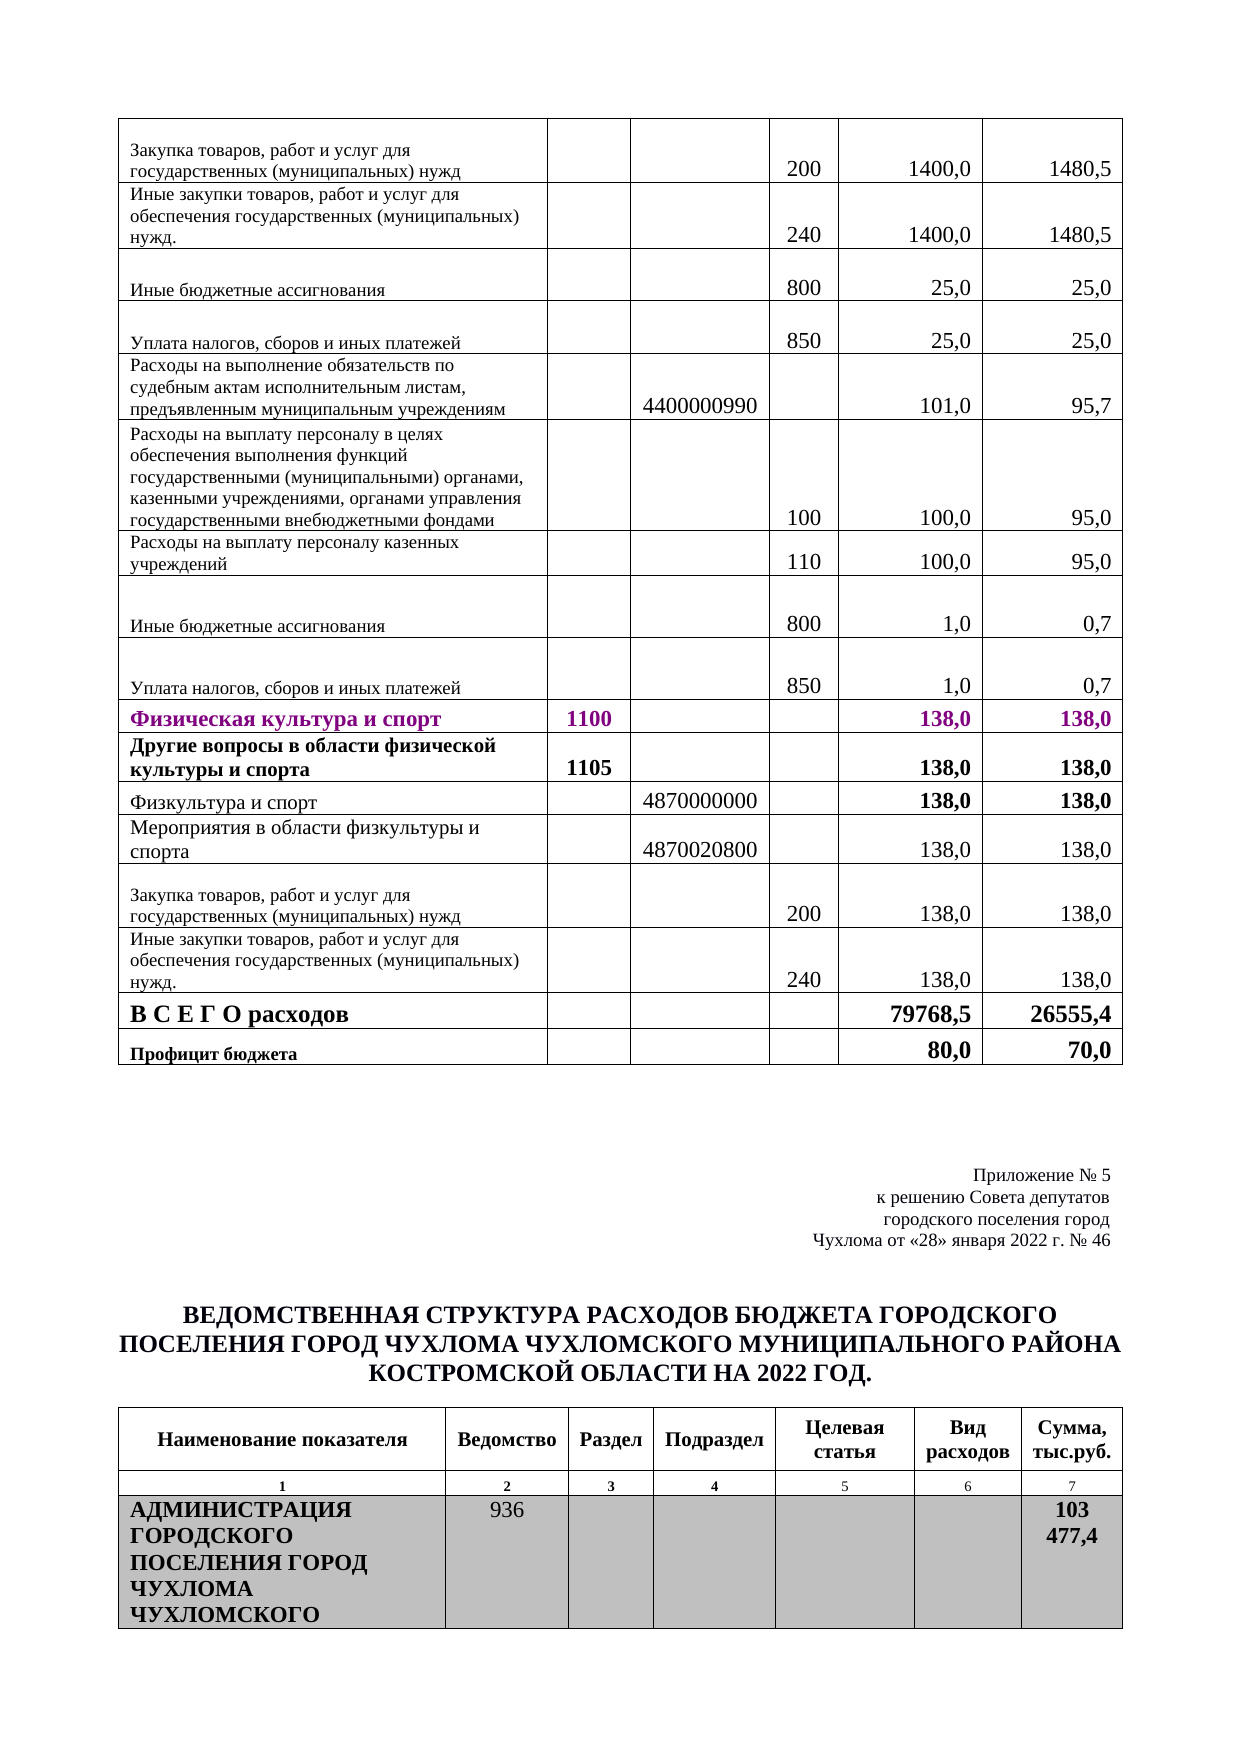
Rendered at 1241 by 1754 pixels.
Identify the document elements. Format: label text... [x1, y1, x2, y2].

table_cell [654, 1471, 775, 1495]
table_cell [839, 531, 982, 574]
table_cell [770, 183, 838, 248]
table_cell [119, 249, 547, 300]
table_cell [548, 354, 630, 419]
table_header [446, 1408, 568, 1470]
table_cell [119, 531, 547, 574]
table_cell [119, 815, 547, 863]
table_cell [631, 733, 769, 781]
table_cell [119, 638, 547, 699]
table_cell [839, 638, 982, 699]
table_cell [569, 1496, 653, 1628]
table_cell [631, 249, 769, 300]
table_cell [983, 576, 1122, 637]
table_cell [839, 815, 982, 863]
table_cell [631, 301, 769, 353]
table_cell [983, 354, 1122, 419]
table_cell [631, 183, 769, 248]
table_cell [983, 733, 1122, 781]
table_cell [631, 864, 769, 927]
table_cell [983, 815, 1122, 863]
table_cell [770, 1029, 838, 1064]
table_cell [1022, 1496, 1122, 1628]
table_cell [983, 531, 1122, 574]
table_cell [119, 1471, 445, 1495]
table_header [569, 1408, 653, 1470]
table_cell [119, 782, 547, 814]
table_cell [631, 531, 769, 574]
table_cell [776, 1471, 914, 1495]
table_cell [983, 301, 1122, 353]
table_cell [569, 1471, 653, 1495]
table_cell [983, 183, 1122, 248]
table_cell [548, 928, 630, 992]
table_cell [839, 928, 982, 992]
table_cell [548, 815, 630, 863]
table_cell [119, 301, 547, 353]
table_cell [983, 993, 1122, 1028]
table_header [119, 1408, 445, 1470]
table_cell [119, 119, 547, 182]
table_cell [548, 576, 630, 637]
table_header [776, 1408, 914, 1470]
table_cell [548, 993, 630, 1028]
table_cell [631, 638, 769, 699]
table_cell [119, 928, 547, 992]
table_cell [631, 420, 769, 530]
text ВЕДОМСТВЕННАЯ СТРУКТУРА РАСХОДОВ БЮДЖЕТА ГОРОДСКОГО ПОСЕЛЕНИЯ ГОРОД ЧУХЛОМА ЧУХЛОМСКОГО МУНИЦИПАЛЬНОГО РАЙОНА КОСТРОМСКОЙ ОБЛАСТИ НА 2022 ГОД. [118, 1300, 1122, 1386]
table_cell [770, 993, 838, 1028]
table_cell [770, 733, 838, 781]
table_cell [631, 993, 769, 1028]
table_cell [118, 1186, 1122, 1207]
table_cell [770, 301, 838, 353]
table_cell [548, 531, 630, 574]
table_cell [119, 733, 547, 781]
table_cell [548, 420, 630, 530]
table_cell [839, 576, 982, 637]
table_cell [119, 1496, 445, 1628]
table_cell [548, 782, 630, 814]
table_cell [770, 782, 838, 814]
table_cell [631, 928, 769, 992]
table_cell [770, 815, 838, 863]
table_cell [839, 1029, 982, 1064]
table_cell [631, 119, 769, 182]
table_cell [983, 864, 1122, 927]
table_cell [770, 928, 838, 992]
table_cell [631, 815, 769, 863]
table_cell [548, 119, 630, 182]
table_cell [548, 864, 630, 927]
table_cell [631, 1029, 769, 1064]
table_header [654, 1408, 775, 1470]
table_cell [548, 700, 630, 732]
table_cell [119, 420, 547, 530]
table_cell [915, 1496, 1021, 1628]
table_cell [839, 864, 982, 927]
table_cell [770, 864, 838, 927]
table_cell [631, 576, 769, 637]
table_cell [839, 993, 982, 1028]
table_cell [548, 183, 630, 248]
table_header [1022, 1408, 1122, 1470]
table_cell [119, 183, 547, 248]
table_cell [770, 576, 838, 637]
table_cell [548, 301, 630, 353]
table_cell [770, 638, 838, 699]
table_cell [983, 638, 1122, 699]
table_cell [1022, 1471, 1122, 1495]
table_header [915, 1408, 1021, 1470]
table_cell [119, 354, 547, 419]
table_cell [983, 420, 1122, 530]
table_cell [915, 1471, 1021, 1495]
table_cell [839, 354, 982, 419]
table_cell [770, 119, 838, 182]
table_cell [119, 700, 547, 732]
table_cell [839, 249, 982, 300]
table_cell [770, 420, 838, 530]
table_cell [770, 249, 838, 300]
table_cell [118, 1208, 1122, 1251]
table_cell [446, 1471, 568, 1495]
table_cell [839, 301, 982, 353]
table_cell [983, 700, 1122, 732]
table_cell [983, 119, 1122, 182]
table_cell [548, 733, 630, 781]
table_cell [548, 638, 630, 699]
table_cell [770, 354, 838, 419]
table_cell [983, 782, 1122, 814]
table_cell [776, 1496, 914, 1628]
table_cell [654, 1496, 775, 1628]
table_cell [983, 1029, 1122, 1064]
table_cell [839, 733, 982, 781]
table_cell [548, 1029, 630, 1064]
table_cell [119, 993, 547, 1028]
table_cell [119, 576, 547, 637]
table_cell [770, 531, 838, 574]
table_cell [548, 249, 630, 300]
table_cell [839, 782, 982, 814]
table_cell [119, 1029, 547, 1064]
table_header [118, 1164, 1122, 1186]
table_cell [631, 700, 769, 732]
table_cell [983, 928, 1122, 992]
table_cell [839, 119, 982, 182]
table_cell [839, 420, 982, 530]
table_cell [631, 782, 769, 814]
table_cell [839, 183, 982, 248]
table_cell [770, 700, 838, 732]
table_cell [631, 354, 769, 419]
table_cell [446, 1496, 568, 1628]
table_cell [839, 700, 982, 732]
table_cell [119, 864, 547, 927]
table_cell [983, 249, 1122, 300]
